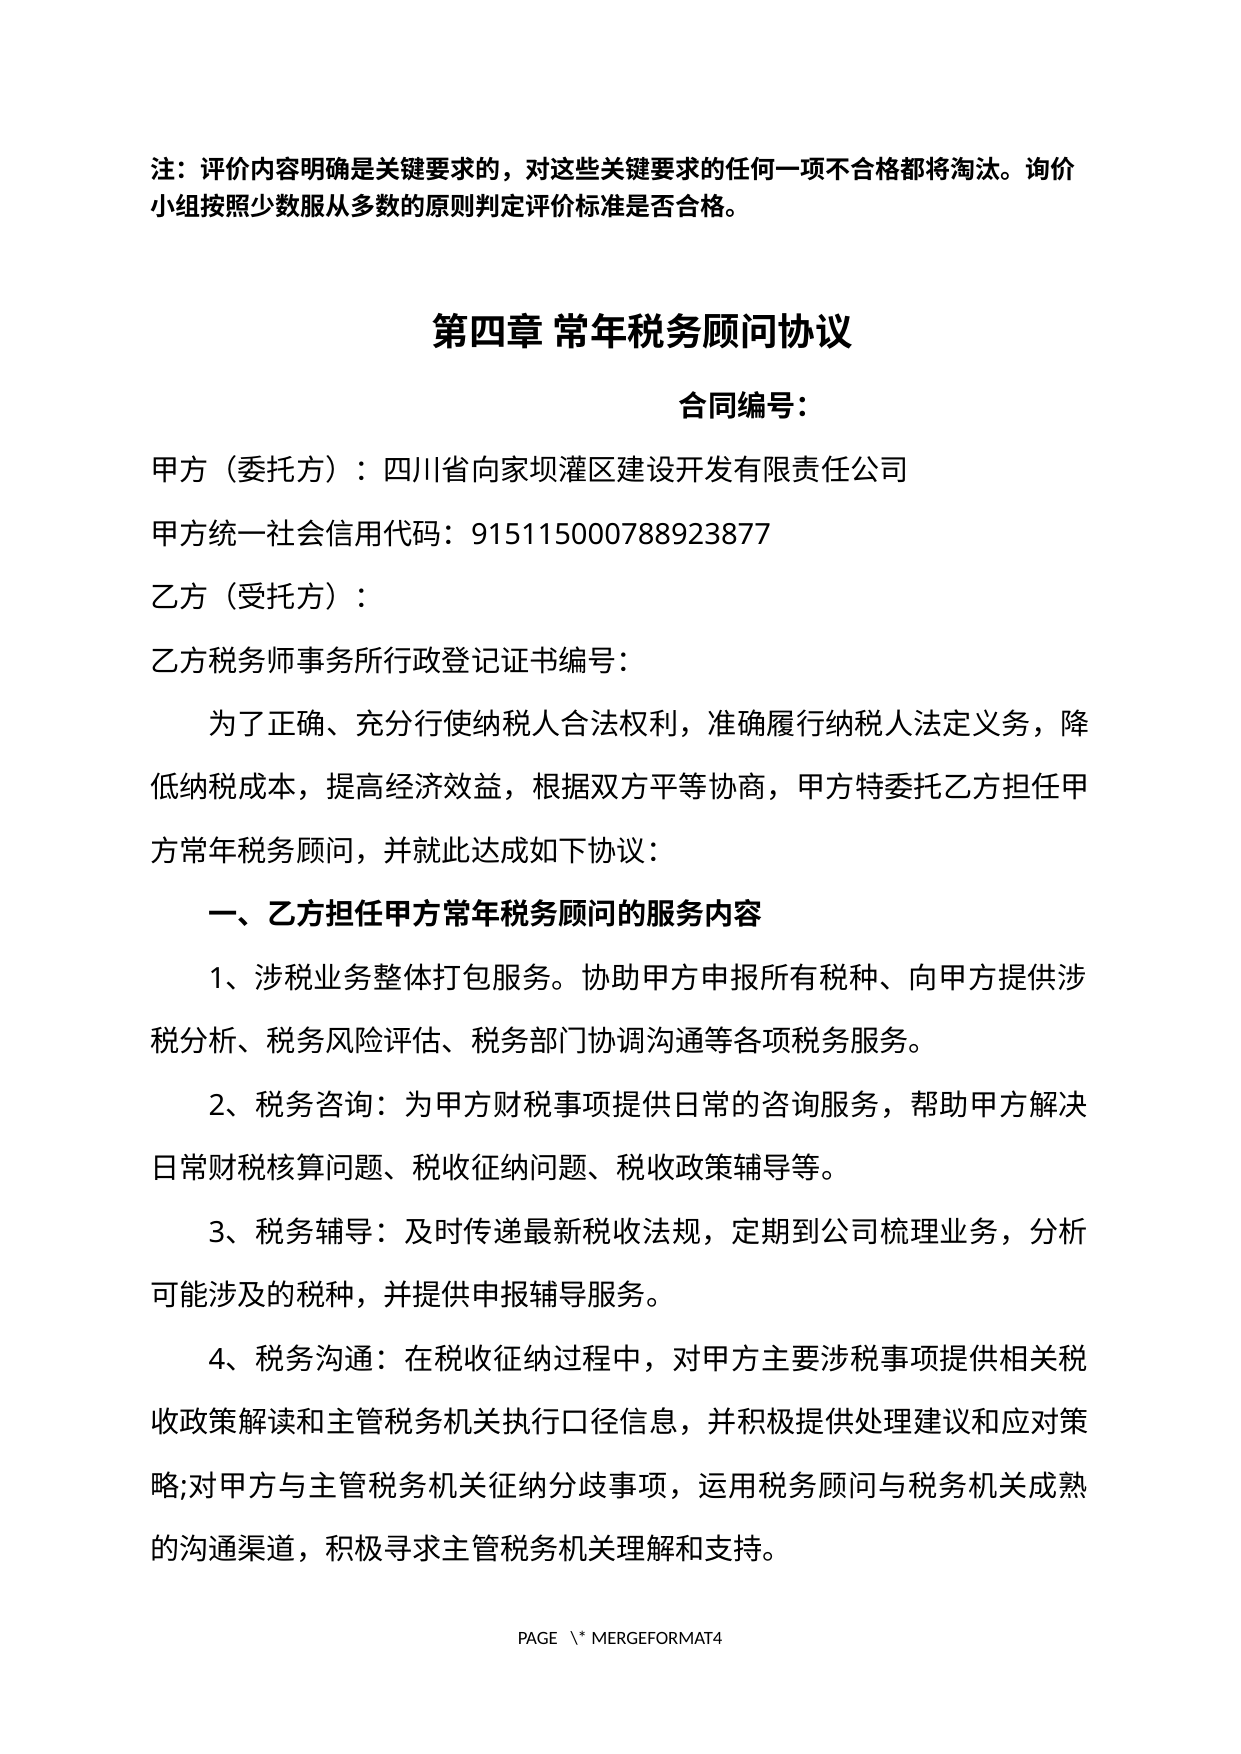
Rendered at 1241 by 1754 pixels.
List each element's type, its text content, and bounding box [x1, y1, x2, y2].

text 为了正确、充分行使纳税人合法权利，准确履行纳税人法定义务，降低纳税成本，提高经济效益，根据双方平等协商，甲方特委托乙方担任甲方常年税务顾问，并就此达成如下协议： [150, 701, 1090, 870]
text 第四章 常年税务顾问协议 [194, 302, 1090, 356]
text 4、税务沟通：在税收征纳过程中，对甲方主要涉税事项提供相关税收政策解读和主管税务机关执行口径信息，并积极提供处理建议和应对策略;对甲方与主管税务机关征纳分歧事项，运用税务顾问与税务机关成熟的沟通渠道，积极寻求主管税务机关理解和支持。 [150, 1335, 1090, 1568]
text 合同编号： [194, 383, 1090, 425]
text 甲方（委托方）：四川省向家坝灌区建设开发有限责任公司 [150, 447, 1090, 489]
text 乙方（受托方）： [150, 574, 1090, 616]
text 3、税务辅导：及时传递最新税收法规，定期到公司梳理业务，分析可能涉及的税种，并提供申报辅导服务。 [150, 1208, 1090, 1314]
list 涉税业务整体打包服务。协助甲方申报所有税种、向甲方提供涉税分析、税务风险评估、税务部门协调沟通等各项税务服务。 [150, 954, 1090, 1060]
text 甲方统一社会信用代码：915115000788923877 [150, 510, 1090, 553]
text 乙方税务师事务所行政登记证书编号： [150, 637, 1090, 679]
list 注：评价内容明确是关键要求的，对这些关键要求的任何一项不合格都将淘汰。询价小组按照少数服从多数的原则判定评价标准是否合格。 [150, 150, 1090, 222]
list 2、税务咨询：为甲方财税事项提供日常的咨询服务，帮助甲方解决日常财税核算问题、税收征纳问题、税收政策辅导等。 [150, 1081, 1090, 1187]
list 乙方担任甲方常年税务顾问的服务内容 [150, 891, 1090, 933]
